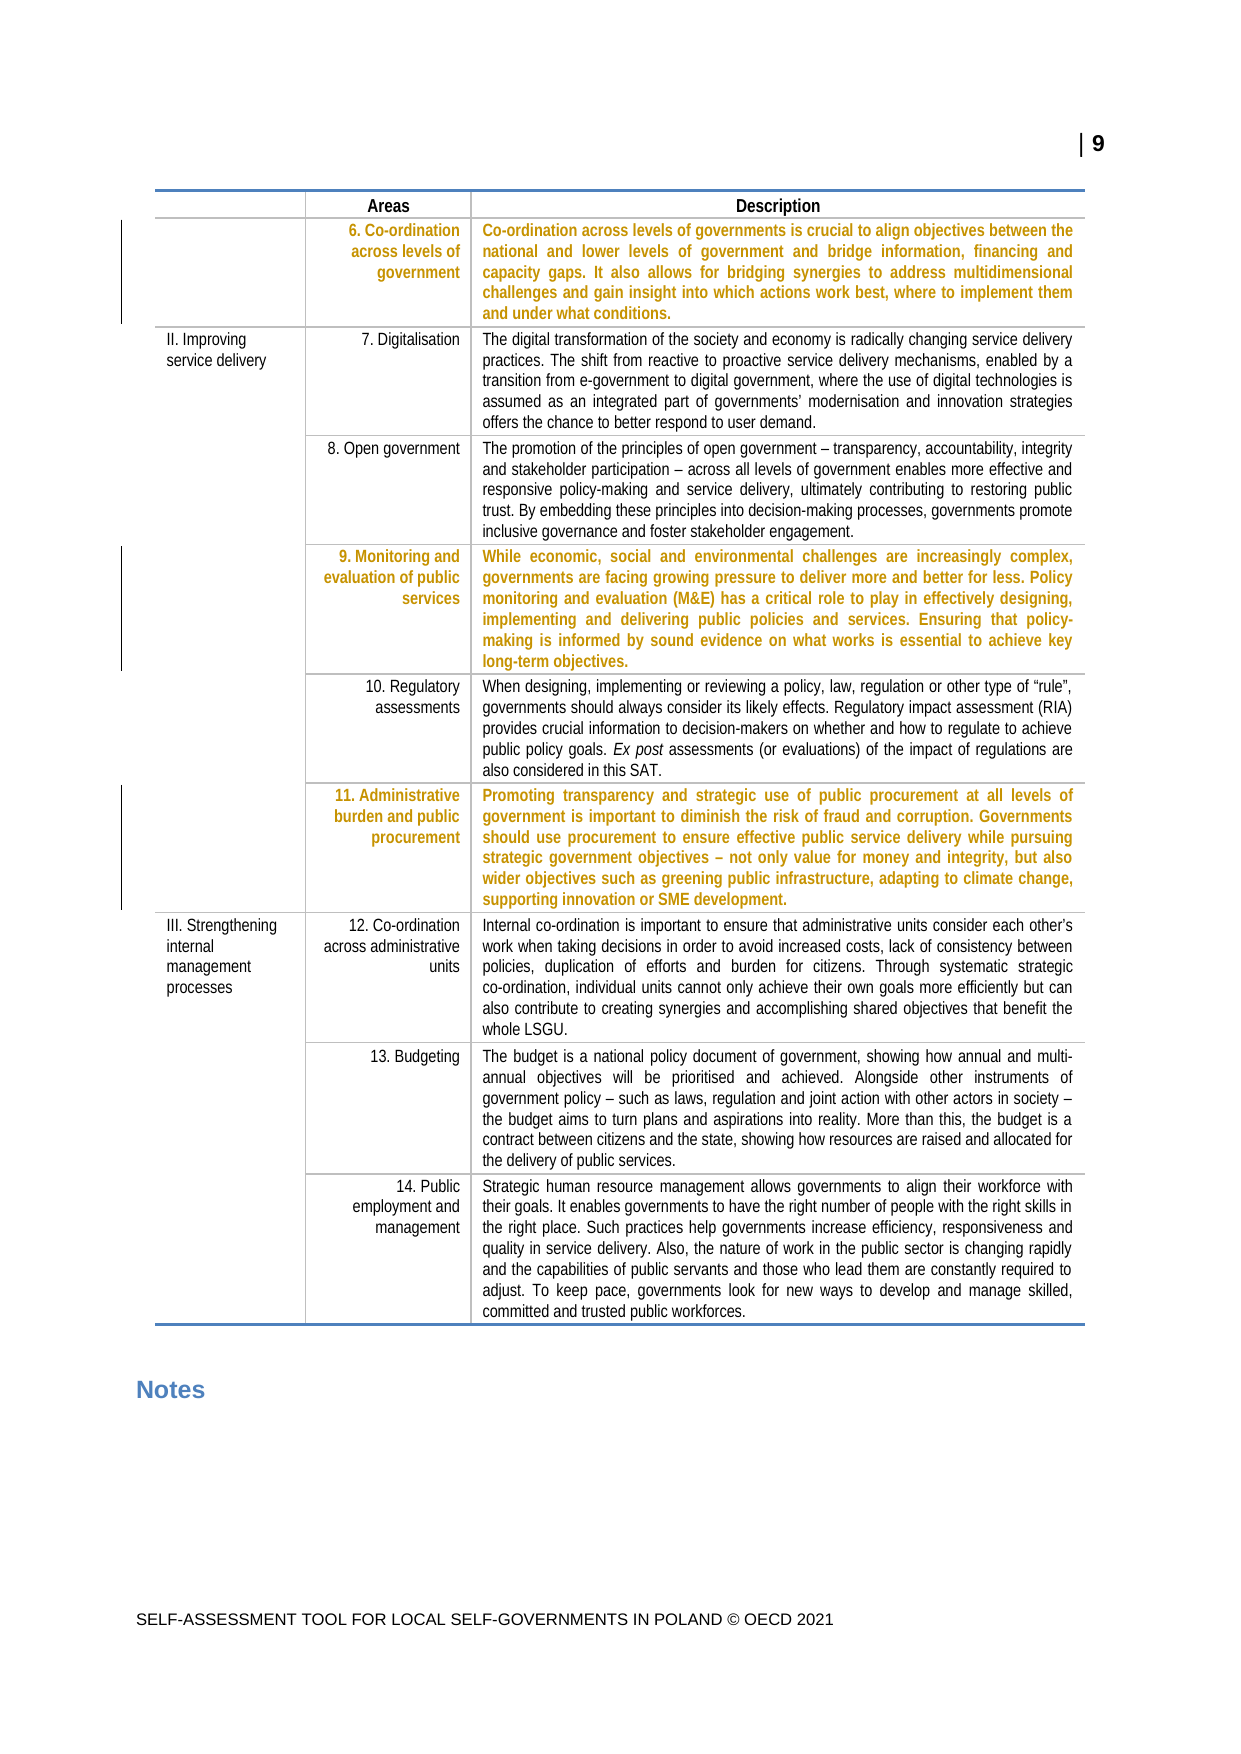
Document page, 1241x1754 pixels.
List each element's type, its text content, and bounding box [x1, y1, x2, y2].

table_cell 8. Open government [306, 436, 470, 544]
table_cell The budget is a national policy document of government, showing how annual and multi-annual objectives will be prioritised and achieved. Alongside other instruments of government policy – such as laws, regulation and joint action with other actors in society – the budget aims to turn plans and aspirations into reality. More than this, the budget is a contract between citizens and the state, showing how resources are raised and allocated for the delivery of public services. [472, 1043, 1085, 1173]
table_cell When designing, implementing or reviewing a policy, law, regulation or other type of “rule”, governments should always consider its likely effects. Regulatory impact assessment (RIA) provides crucial information to decision-makers on whether and how to regulate to achieve public policy goals. Ex post assessments (or evaluations) of the impact of regulations are also considered in this SAT. [472, 675, 1085, 782]
table_cell 7. Digitalisation [306, 328, 470, 435]
table_cell The digital transformation of the society and economy is radically changing service delivery practices. The shift from reactive to proactive service delivery mechanisms, enabled by a transition from e-government to digital government, where the use of digital technologies is assumed as an integrated part of governments’ modernisation and innovation strategies offers the chance to better respond to user demand. [472, 328, 1085, 435]
table_cell Internal co-ordination is important to ensure that administrative units consider each other’s work when taking decisions in order to avoid increased costs, lack of consistency between policies, duplication of efforts and burden for citizens. Through systematic strategic co-ordination, individual units cannot only achieve their own goals more efficiently but can also contribute to creating synergies and accomplishing shared objectives that benefit the whole LSGU. [472, 913, 1085, 1042]
table_cell 13. Budgeting [306, 1043, 470, 1173]
table_cell 14. Public employment and management [306, 1175, 470, 1323]
table_cell 6. Co-ordination across levels of government [306, 219, 470, 326]
table_cell III. Strengthening internal management processes [155, 913, 305, 1323]
table_cell Strategic human resource management allows governments to align their workforce with their goals. It enables governments to have the right number of people with the right skills in the right place. Such practices help governments increase efficiency, responsiveness and quality in service delivery. Also, the nature of work in the public sector is changing rapidly and the capabilities of public servants and those who lead them are constantly required to adjust. To keep pace, governments look for new ways to develop and manage skilled, committed and trusted public workforces. [472, 1175, 1085, 1323]
table_cell 10. Regulatory assessments [306, 675, 470, 782]
table_cell While economic, social and environmental challenges are increasingly complex, governments are facing growing pressure to deliver more and better for less. Policy monitoring and evaluation (M&E) has a critical role to play in effectively designing, implementing and delivering public policies and services. Ensuring that policy-making is informed by sound evidence on what works is essential to achieve key long-term objectives. [472, 545, 1085, 673]
table_header Areas [306, 192, 470, 217]
table_cell The promotion of the principles of open government – transparency, accountability, integrity and stakeholder participation – across all levels of government enables more effective and responsive policy-making and service delivery, ultimately contributing to restoring public trust. By embedding these principles into decision-making processes, governments promote inclusive governance and foster stakeholder engagement. [472, 436, 1085, 544]
table_header Description [472, 192, 1085, 217]
table_header [155, 192, 305, 217]
table_cell II. Improving service delivery [155, 328, 305, 912]
subtitle Notes [136, 1372, 1104, 1406]
table_cell 9. Monitoring and evaluation of public services [306, 545, 470, 673]
table_cell 11. Administrative burden and public procurement [306, 784, 470, 912]
table_cell Co-ordination across levels of governments is crucial to align objectives between the national and lower levels of government and bridge information, financing and capacity gaps. It also allows for bridging synergies to address multidimensional challenges and gain insight into which actions work best, where to implement them and under what conditions. [472, 219, 1085, 326]
table_cell 12. Co-ordination across administrative units [306, 913, 470, 1042]
table_cell Promoting transparency and strategic use of public procurement at all levels of government is important to diminish the risk of fraud and corruption. Governments should use procurement to ensure effective public service delivery while pursuing strategic government objectives – not only value for money and integrity, but also wider objectives such as greening public infrastructure, adapting to climate change, supporting innovation or SME development. [472, 784, 1085, 912]
